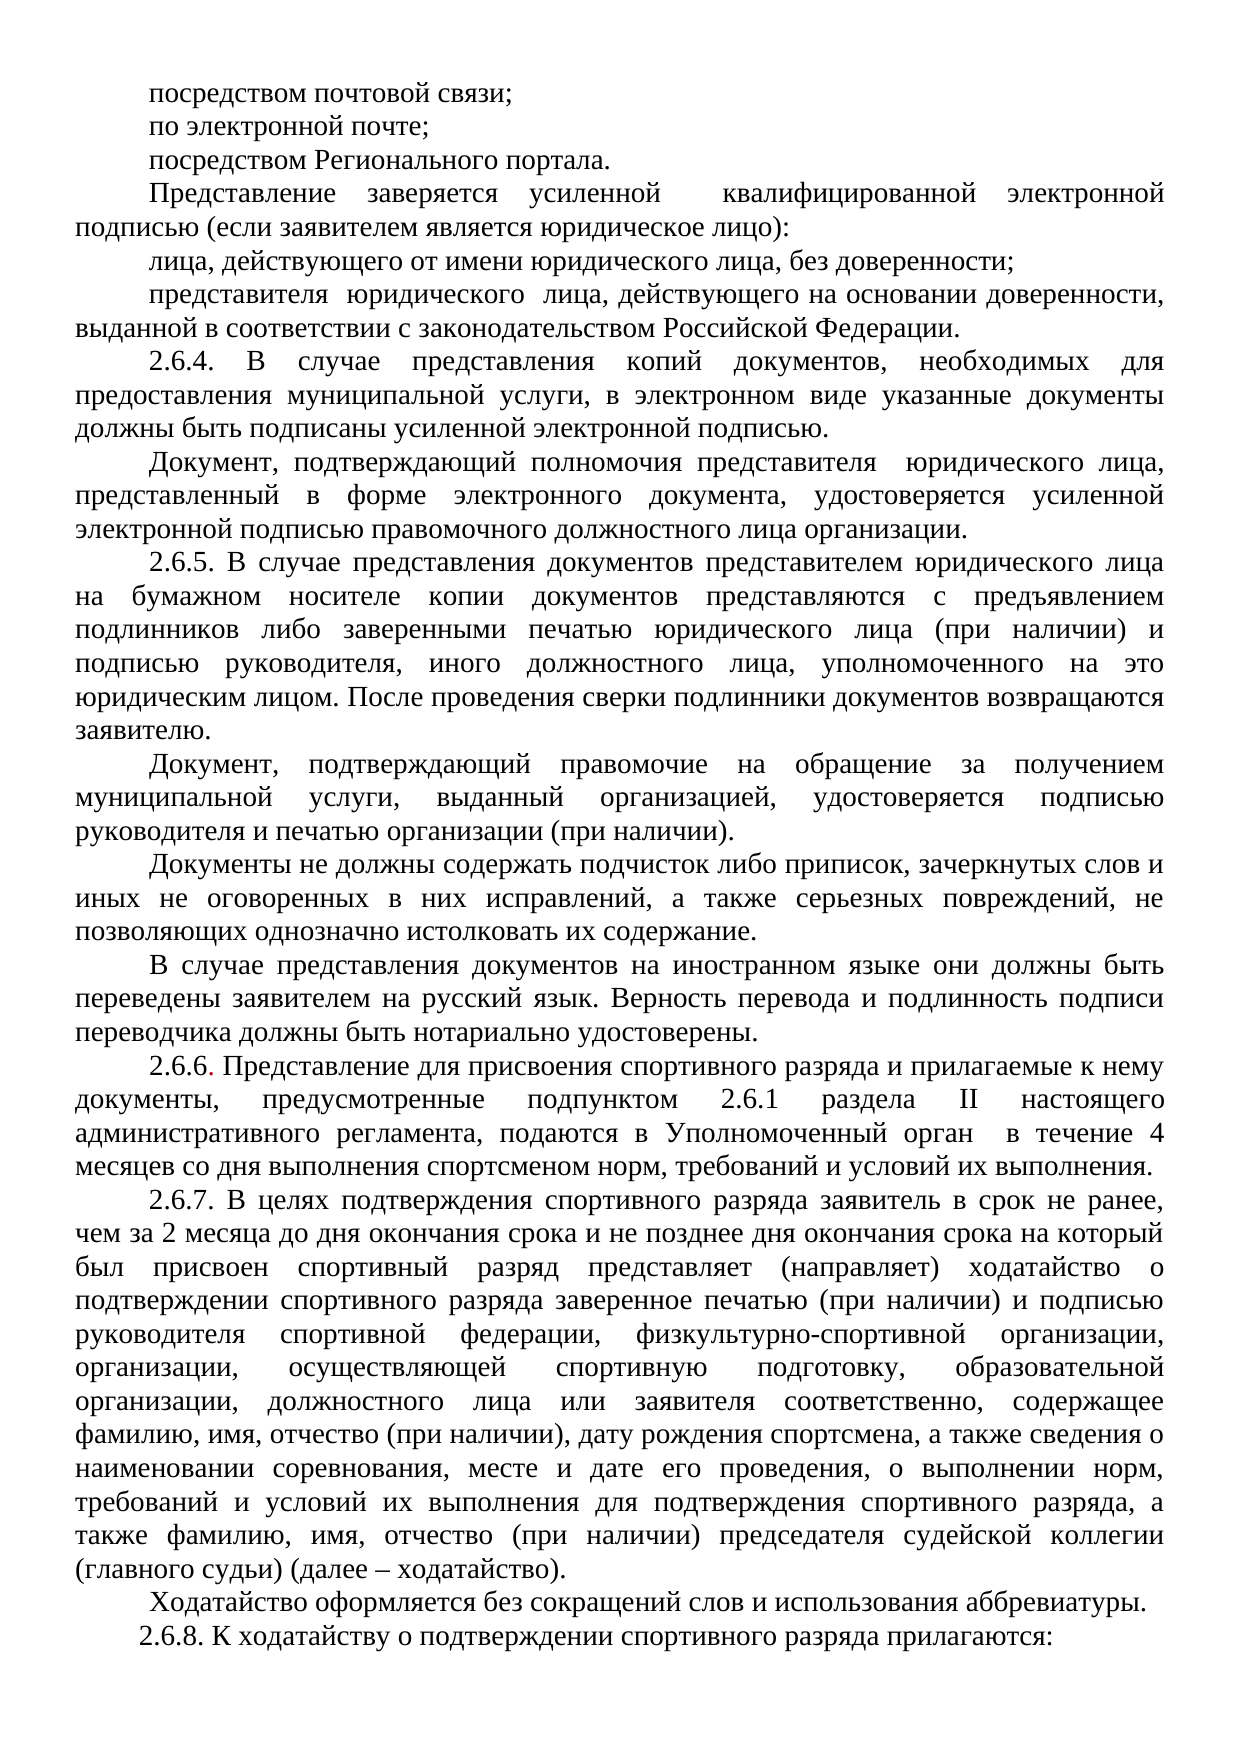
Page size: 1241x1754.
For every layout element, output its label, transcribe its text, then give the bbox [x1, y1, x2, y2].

text 2.6.7. В целях подтверждения спортивного разряда заявитель в срок не ранее, чем за 2 месяца до дня окончания срока и не позднее дня окончания срока на который был присвоен спортивный разряд представляет (направляет) ходатайство о подтверждении спортивного разряда заверенное печатью (при наличии) и подписью руководителя спортивной федерации, физкультурно-спортивной организации, организации, осуществляющей спортивную подготовку, образовательной организации, должностного лица или заявителя соответственно, содержащее фамилию, имя, отчество (при наличии), дату рождения спортсмена, а также сведения о наименовании соревнования, месте и дате его проведения, о выполнении норм, требований и условий их выполнения для подтверждения спортивного разряда, а также фамилию, имя, отчество (при наличии) председателя судейской коллегии (главного судьи) (далее – ходатайство). [75, 1182, 1165, 1584]
text Документ, подтверждающий полномочия представителя юридического лица, представленный в форме электронного документа, удостоверяется усиленной электронной подписью правомочного должностного лица организации. [75, 444, 1165, 544]
text Представление заверяется усиленной квалифицированной электронной подписью (если заявителем является юридическое лицо): [75, 176, 1165, 243]
text по электронной почте; [75, 108, 1165, 142]
text 2.6.5. В случае представления документов представителем юридического лица на бумажном носителе копии документов представляются с предъявлением подлинников либо заверенными печатью юридического лица (при наличии) и подписью руководителя, иного должностного лица, уполномоченного на это юридическим лицом. После проведения сверки подлинники документов возвращаются заявителю. [75, 544, 1165, 746]
text Ходатайство оформляется без сокращений слов и использования аббревиатуры. [75, 1584, 1165, 1618]
text лица, действующего от имени юридического лица, без доверенности; [75, 243, 1165, 276]
text посредством Регионального портала. [75, 142, 1165, 176]
text Документы не должны содержать подчисток либо приписок, зачеркнутых слов и иных не оговоренных в них исправлений, а также серьезных повреждений, не позволяющих однозначно истолковать их содержание. [75, 846, 1165, 947]
text 2.6.4. В случае представления копий документов, необходимых для предоставления муниципальной услуги, в электронном виде указанные документы должны быть подписаны усиленной электронной подписью. [75, 343, 1165, 444]
text В случае представления документов на иностранном языке они должны быть переведены заявителем на русский язык. Верность перевода и подлинность подписи переводчика должны быть нотариально удостоверены. [75, 947, 1165, 1048]
text Документ, подтверждающий правомочие на обращение за получением муниципальной услуги, выданный организацией, удостоверяется подписью руководителя и печатью организации (при наличии). [75, 746, 1165, 846]
text 2.6.8. К ходатайству о подтверждении спортивного разряда прилагаются: [75, 1618, 1165, 1651]
text посредством почтовой связи; [75, 75, 1165, 108]
text 2.6.6. Представление для присвоения спортивного разряда и прилагаемые к нему документы, предусмотренные подпунктом 2.6.1 раздела II настоящего административного регламента, подаются в Уполномоченный орган в течение 4 месяцев со дня выполнения спортсменом норм, требований и условий их выполнения. [75, 1048, 1165, 1182]
text представителя юридического лица, действующего на основании доверенности, выданной в соответствии с законодательством Российской Федерации. [75, 276, 1165, 343]
